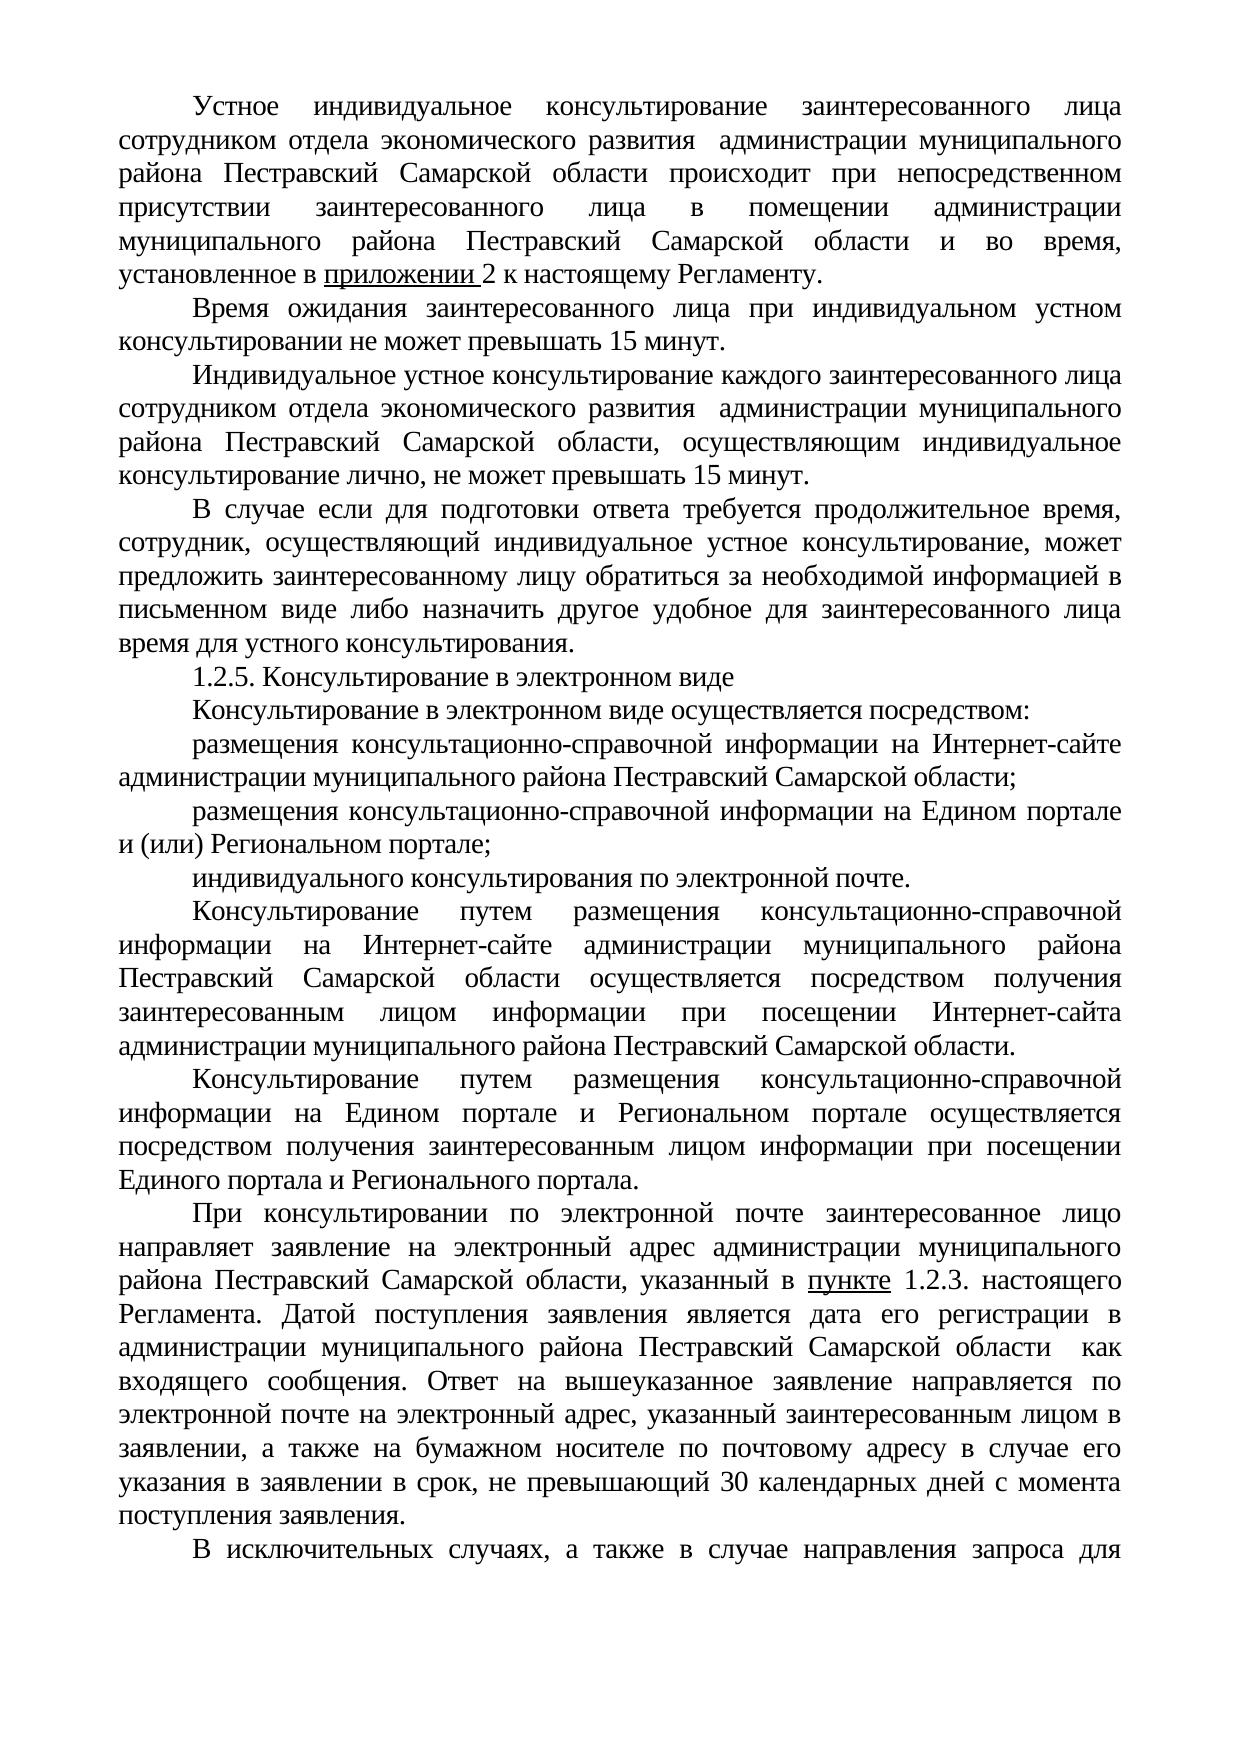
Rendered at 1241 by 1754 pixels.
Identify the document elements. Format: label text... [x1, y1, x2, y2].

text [118, 1531, 1122, 1564]
text размещения консультационно-справочной информации на Едином портале и (или) Региональном портале; [118, 793, 1122, 860]
text Консультирование путем размещения консультационно-справочной информации на Едином портале и Региональном портале осуществляется посредством получения заинтересованным лицом информации при посещении Единого портала и Регионального портала. [118, 1061, 1122, 1195]
text Консультирование в электронном виде осуществляется посредством: [118, 692, 1122, 726]
text размещения консультационно-справочной информации на Интернет-сайте администрации муниципального района Пестравский Самарской области; [118, 726, 1122, 793]
text В случае если для подготовки ответа требуется продолжительное время, сотрудник, осуществляющий индивидуальное устное консультирование, может предложить заинтересованному лицу обратиться за необходимой информацией в письменном виде либо назначить другое удобное для заинтересованного лица время для устного консультирования. [118, 491, 1122, 659]
text При консультировании по электронной почте заинтересованное лицо направляет заявление на электронный адрес администрации муниципального района Пестравский Самарской области, указанный в пункте 1.2.3. настоящего Регламента. Датой поступления заявления является дата его регистрации в администрации муниципального района Пестравский Самарской области как входящего сообщения. Ответ на вышеуказанное заявление направляется по электронной почте на электронный адрес, указанный заинтересованным лицом в заявлении, а также на бумажном носителе по почтовому адресу в случае его указания в заявлении в срок, не превышающий 30 календарных дней с момента поступления заявления. [118, 1195, 1122, 1531]
text Время ожидания заинтересованного лица при индивидуальном устном консультировании не может превышать 15 минут. [118, 290, 1122, 357]
text индивидуального консультирования по электронной почте. [118, 860, 1122, 893]
text Индивидуальное устное консультирование каждого заинтересованного лица сотрудником отдела экономического развития администрации муниципального района Пестравский Самарской области, осуществляющим индивидуальное консультирование лично, не может превышать 15 минут. [118, 357, 1122, 491]
text 1.2.5. Консультирование в электронном виде [118, 659, 1122, 692]
text Устное индивидуальное консультирование заинтересованного лица сотрудником отдела экономического развития администрации муниципального района Пестравский Самарской области происходит при непосредственном присутствии заинтересованного лица в помещении администрации муниципального района Пестравский Самарской области и во время, установленное в приложении 2 к настоящему Регламенту. [118, 88, 1122, 290]
text Консультирование путем размещения консультационно-справочной информации на Интернет-сайте администрации муниципального района Пестравский Самарской области осуществляется посредством получения заинтересованным лицом информации при посещении Интернет-сайта администрации муниципального района Пестравский Самарской области. [118, 893, 1122, 1061]
